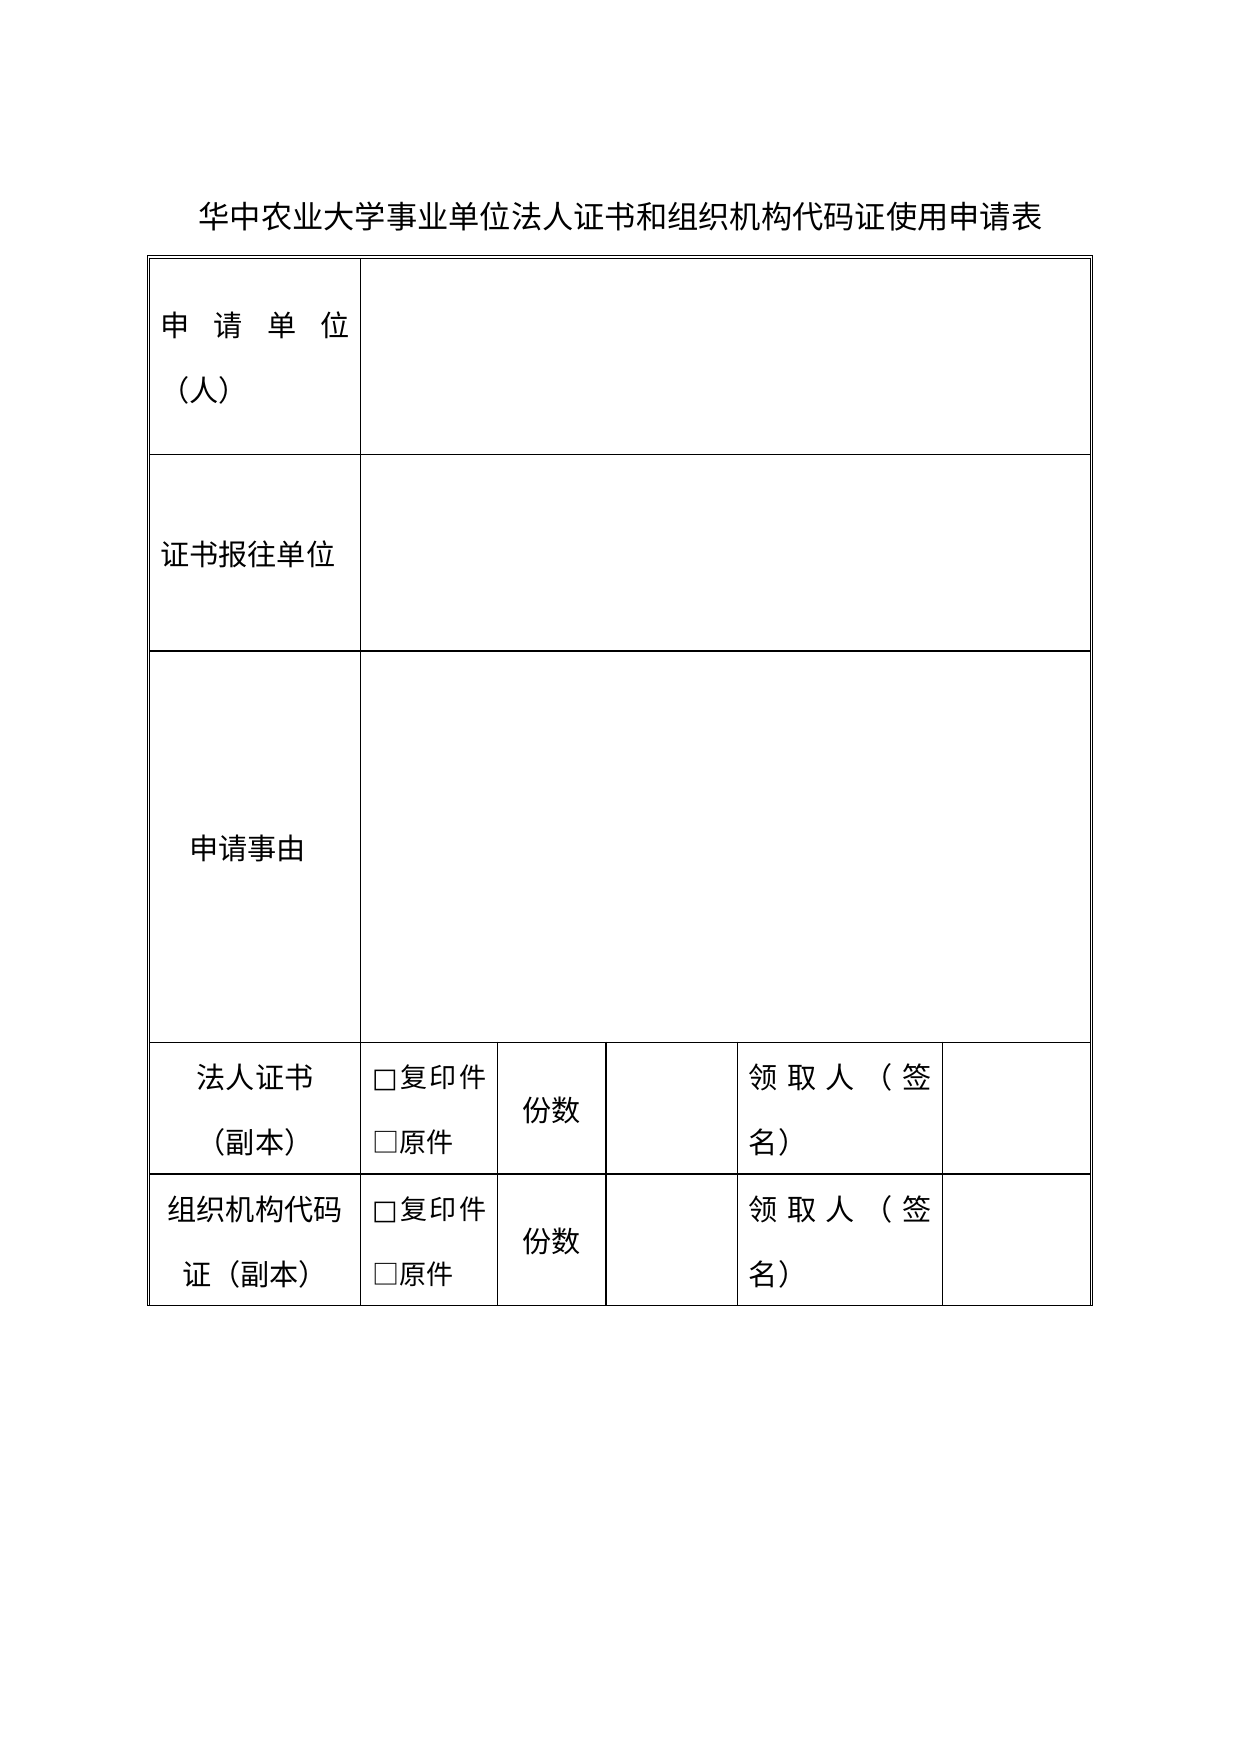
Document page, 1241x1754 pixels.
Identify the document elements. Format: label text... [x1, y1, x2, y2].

text 华中农业大学事业单位法人证书和组织机构代码证使用申请表 [148, 187, 1092, 239]
table_cell 法人证书 （副本） [150, 1043, 360, 1173]
table_cell 领取人（签名） [738, 1175, 942, 1305]
table_cell 证书报往单位 [150, 455, 360, 650]
table_cell 领取人（签名） [738, 1043, 942, 1173]
table_cell □复印件□原件 [361, 1043, 497, 1173]
table_cell [943, 1175, 1090, 1305]
table_cell [361, 652, 1090, 1042]
table_cell □复印件□原件 [361, 1175, 497, 1305]
table_header 申请单位（人） [150, 259, 360, 453]
table_cell 组织机构代码证（副本） [150, 1175, 360, 1305]
table_header [361, 259, 1090, 453]
table_cell 份数 [498, 1043, 605, 1173]
table_cell 份数 [498, 1175, 605, 1305]
table_cell 申请事由 [150, 652, 360, 1042]
table_cell [361, 455, 1090, 650]
table_cell [943, 1043, 1090, 1173]
table_cell [607, 1043, 737, 1173]
table_cell [607, 1175, 737, 1305]
